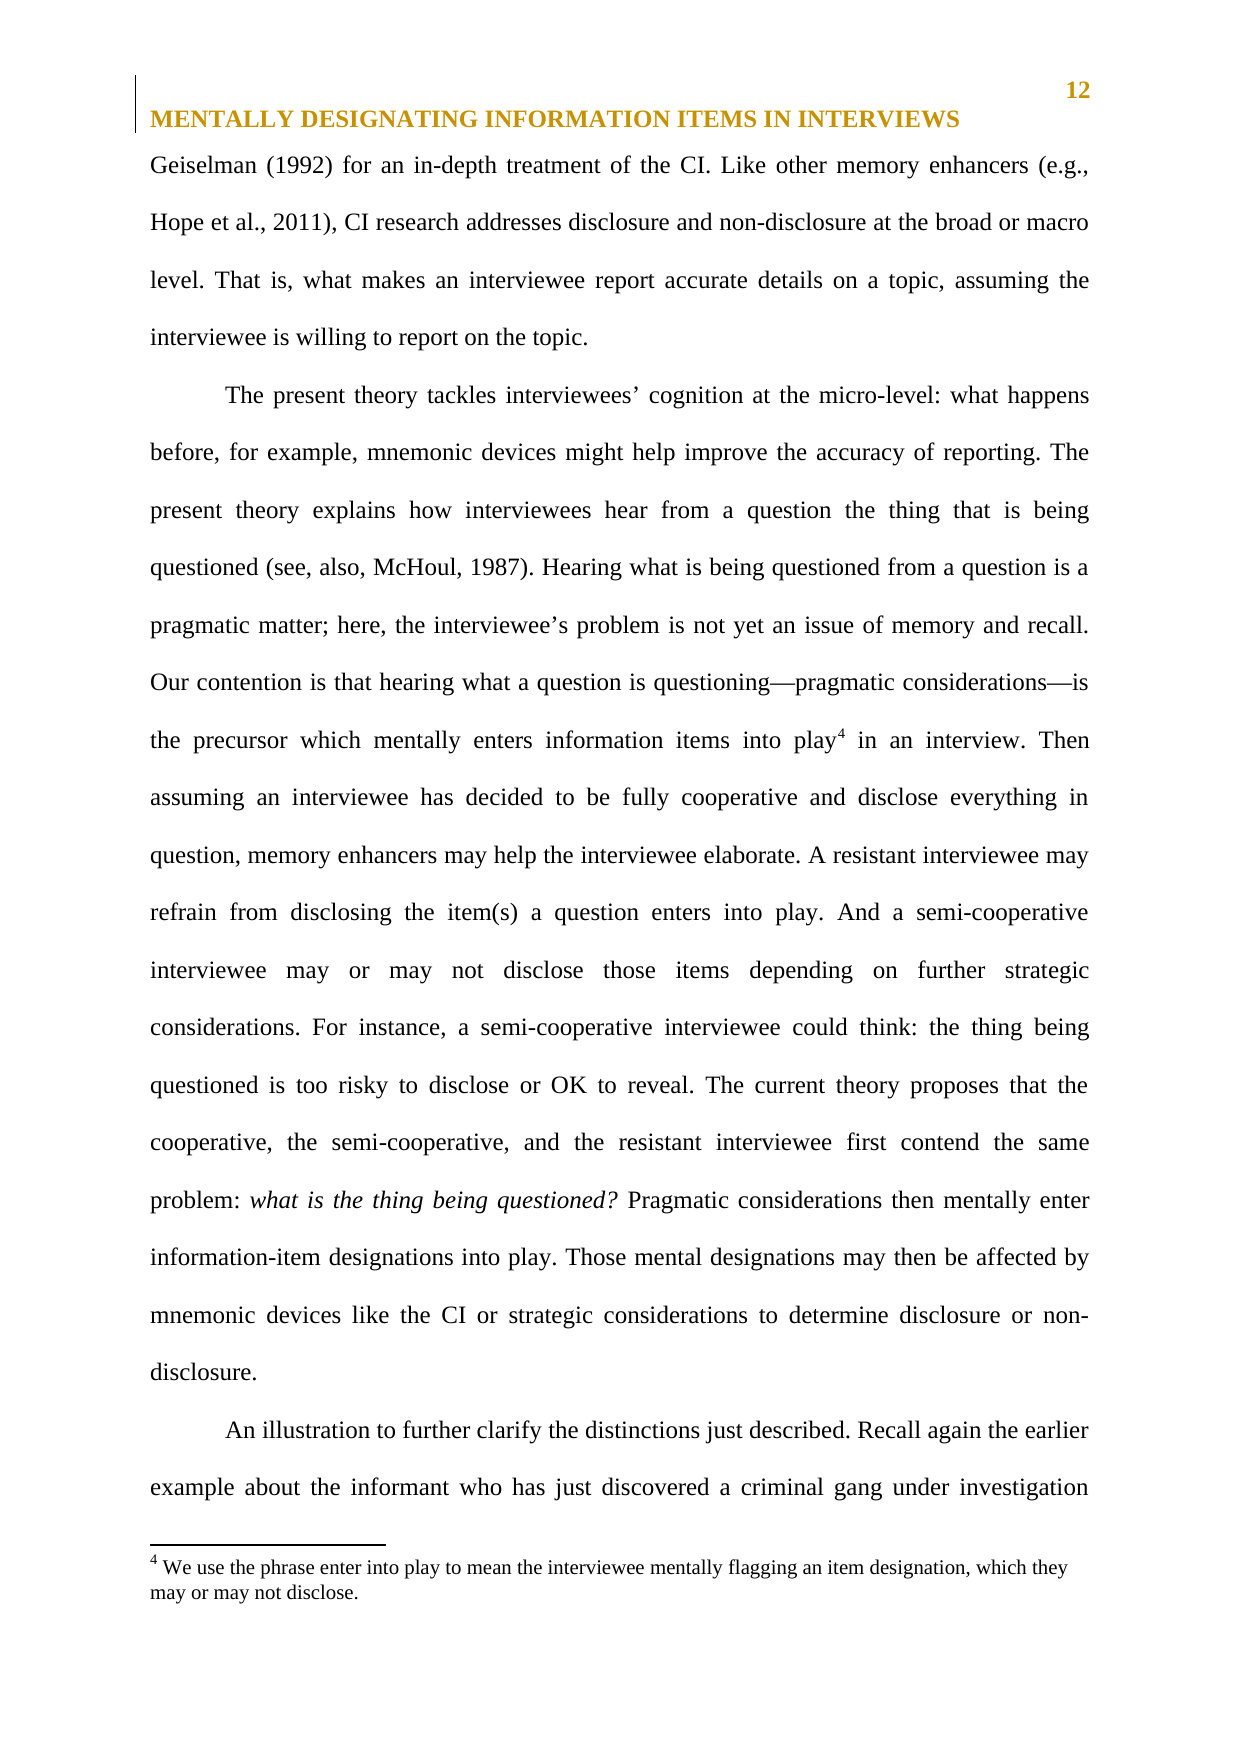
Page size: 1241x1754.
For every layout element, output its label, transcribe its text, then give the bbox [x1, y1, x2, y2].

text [150, 150, 1090, 351]
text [150, 1415, 1090, 1501]
text The present theory tackles interviewees’ cognition at the micro-level: what happens before, for example, mnemonic devices might help improve the accuracy of reporting. The present theory explains how interviewees hear from a question the thing that is being questioned (see, also, McHoul, 1987). Hearing what is being questioned from a question is a pragmatic matter; here, the interviewee’s problem is not yet an issue of memory and recall. Our contention is that hearing what a question is questioning—pragmatic considerations—is the precursor which mentally enters information items into play in an interview. Then assuming an interviewee has decided to be fully cooperative and disclose everything in question, memory enhancers may help the interviewee elaborate. A resistant interviewee may refrain from disclosing the item(s) a question enters into play. And a semi-cooperative interviewee may or may not disclose those items depending on further strategic considerations. For instance, a semi-cooperative interviewee could think: the thing being questioned is too risky to disclose or OK to reveal. The current theory proposes that the cooperative, the semi-cooperative, and the resistant interviewee first contend the same problem: what is the thing being questioned? Pragmatic considerations then mentally enter information-item designations into play. Those mental designations may then be affected by mnemonic devices like the CI or strategic considerations to determine disclosure or non-disclosure. [150, 380, 1090, 1386]
